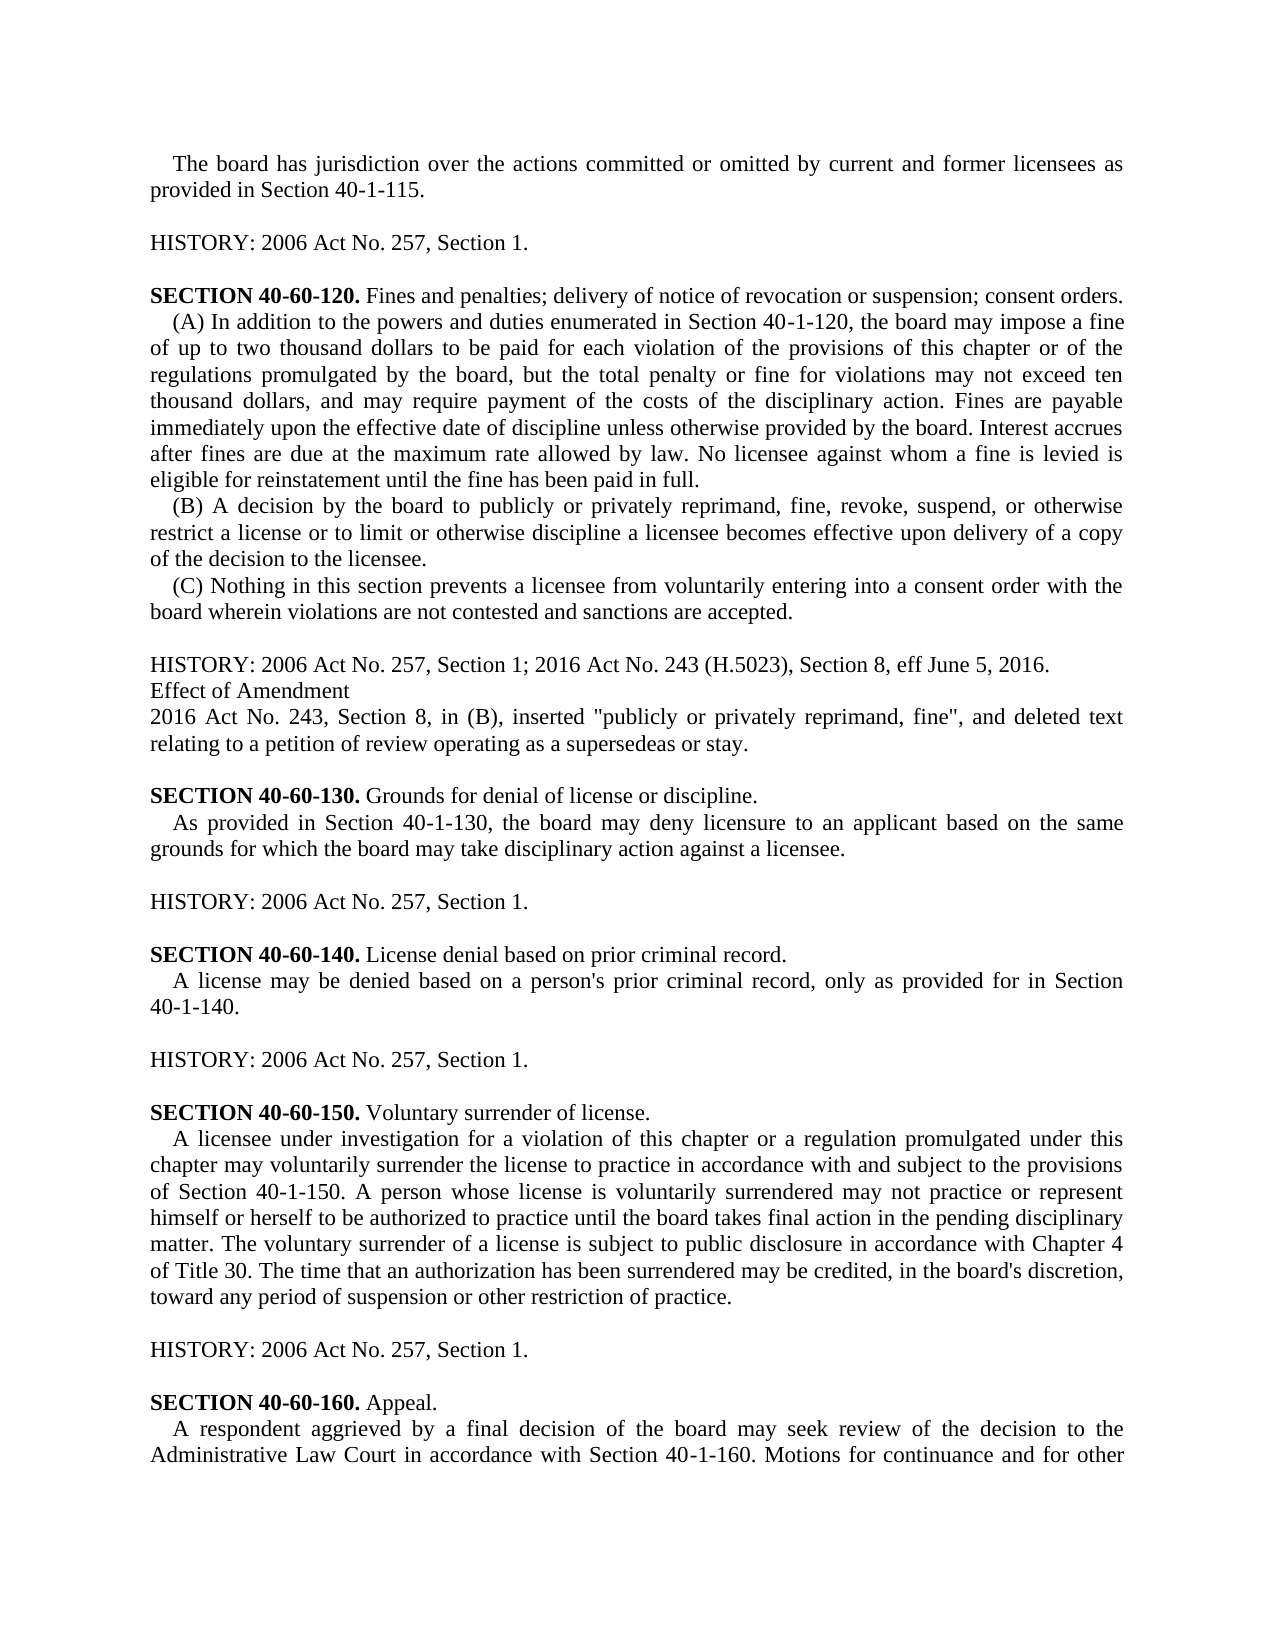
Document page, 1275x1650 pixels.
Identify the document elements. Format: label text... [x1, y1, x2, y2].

text HISTORY: 2006 Act No. 257, Section 1. [150, 888, 1125, 914]
text HISTORY: 2006 Act No. 257, Section 1; 2016 Act No. 243 (H.5023), Section 8, eff June 5, 2016. [150, 651, 1125, 677]
text SECTION 40-60-140. License denial based on prior criminal record. [150, 941, 1125, 967]
text As provided in Section 40-1-130, the board may deny licensure to an applicant based on the same grounds for which the board may take disciplinary action against a licensee. [150, 809, 1125, 862]
text SECTION 40-60-160. Appeal. [150, 1389, 1125, 1415]
text The board has jurisdiction over the actions committed or omitted by current and former licensees as provided in Section 40-1-115. [150, 150, 1125, 203]
text HISTORY: 2006 Act No. 257, Section 1. [150, 1046, 1125, 1072]
text HISTORY: 2006 Act No. 257, Section 1. [150, 229, 1125, 255]
text SECTION 40-60-150. Voluntary surrender of license. [150, 1099, 1125, 1125]
text (C) Nothing in this section prevents a licensee from voluntarily entering into a consent order with the board wherein violations are not contested and sanctions are accepted. [150, 572, 1125, 624]
text HISTORY: 2006 Act No. 257, Section 1. [150, 1336, 1125, 1362]
text (A) In addition to the powers and duties enumerated in Section 40-1-120, the board may impose a fine of up to two thousand dollars to be paid for each violation of the provisions of this chapter or of the regulations promulgated by the board, but the total penalty or fine for violations may not exceed ten thousand dollars, and may require payment of the costs of the disciplinary action. Fines are payable immediately upon the effective date of discipline unless otherwise provided by the board. Interest accrues after fines are due at the maximum rate allowed by law. No licensee against whom a fine is levied is eligible for reinstatement until the fine has been paid in full. [150, 308, 1125, 493]
text SECTION 40-60-130. Grounds for denial of license or discipline. [150, 782, 1125, 809]
text (B) A decision by the board to publicly or privately reprimand, fine, revoke, suspend, or otherwise restrict a license or to limit or otherwise discipline a licensee becomes effective upon delivery of a copy of the decision to the licensee. [150, 493, 1125, 572]
text Effect of Amendment [150, 677, 1125, 703]
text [150, 1415, 1125, 1468]
text A licensee under investigation for a violation of this chapter or a regulation promulgated under this chapter may voluntarily surrender the license to practice in accordance with and subject to the provisions of Section 40-1-150. A person whose license is voluntarily surrendered may not practice or represent himself or herself to be authorized to practice until the board takes final action in the pending disciplinary matter. The voluntary surrender of a license is subject to public disclosure in accordance with Chapter 4 of Title 30. The time that an authorization has been surrendered may be credited, in the board's discretion, toward any period of suspension or other restriction of practice. [150, 1125, 1125, 1309]
text SECTION 40-60-120. Fines and penalties; delivery of notice of revocation or suspension; consent orders. [150, 282, 1125, 308]
text 2016 Act No. 243, Section 8, in (B), inserted "publicly or privately reprimand, fine", and deleted text relating to a petition of review operating as a supersedeas or stay. [150, 703, 1125, 756]
text A license may be denied based on a person's prior criminal record, only as provided for in Section 40-1-140. [150, 967, 1125, 1020]
